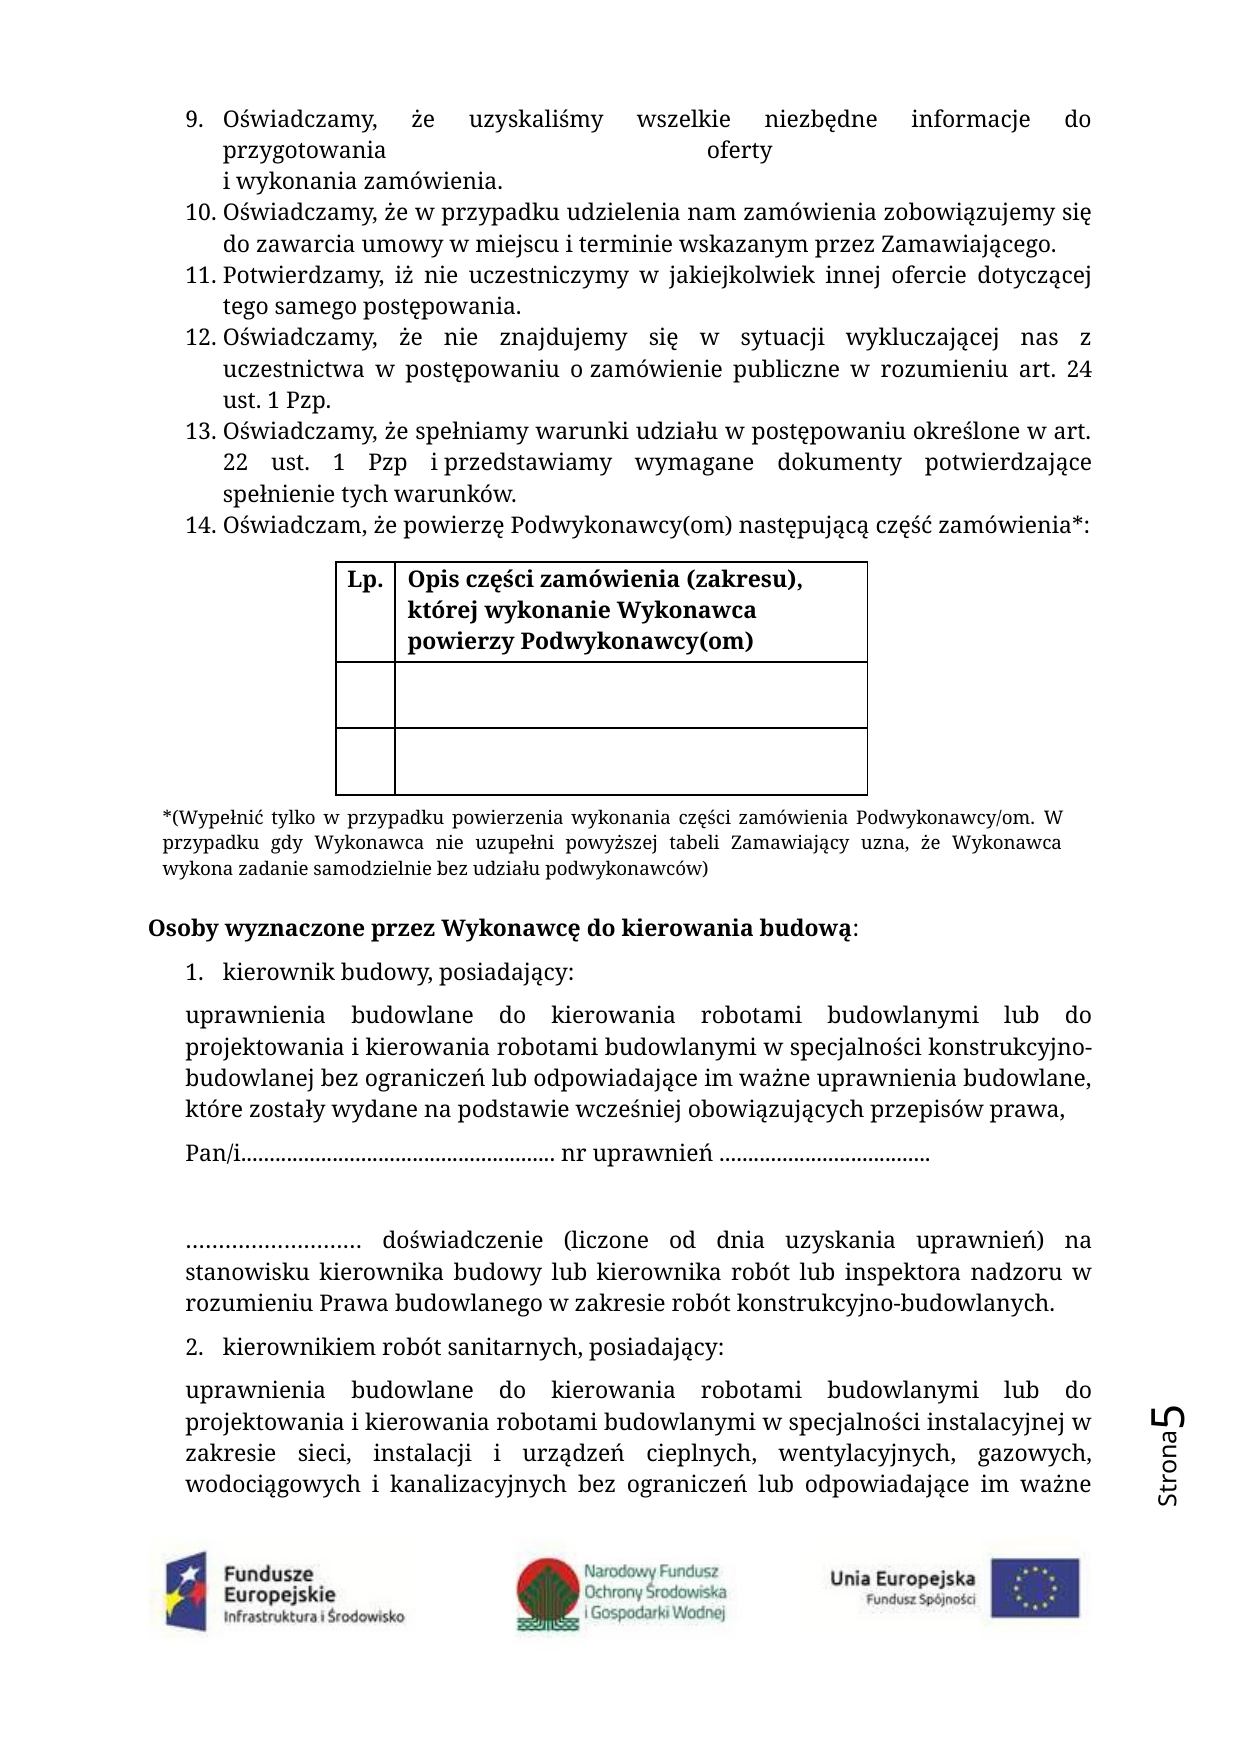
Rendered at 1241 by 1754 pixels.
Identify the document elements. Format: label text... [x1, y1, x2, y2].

list kierownik budowy, posiadający: [185, 956, 1093, 987]
table_cell [337, 663, 394, 727]
table_cell [337, 729, 394, 794]
list Oświadczam, że powierzę Podwykonawcy(om) następującą część zamówienia*: [185, 509, 1093, 540]
text Pan/i....................................................... nr uprawnień ..................................... [185, 1137, 1093, 1168]
text Osoby wyznaczone przez Wykonawcę do kierowania budową: [148, 912, 1093, 943]
list Oświadczamy, że uzyskaliśmy wszelkie niezbędne informacje do przygotowania oferty i wykonania zamówienia. [185, 102, 1093, 196]
list Oświadczamy, że w przypadku udzielenia nam zamówienia zobowiązujemy się do zawarcia umowy w miejscu i terminie wskazanym przez Zamawiającego. [185, 196, 1093, 259]
list Oświadczamy, że spełniamy warunki udziału w postępowaniu określone w art. 22 ust. 1 Pzp i przedstawiamy wymagane dokumenty potwierdzające spełnienie tych warunków. [185, 415, 1093, 509]
table_header Lp. [337, 563, 394, 661]
table_header Opis części zamówienia (zakresu), której wykonanie Wykonawca powierzy Podwykonawcy(om) [396, 563, 867, 661]
list Oświadczamy, że nie znajdujemy się w sytuacji wykluczającej nas z uczestnictwa w postępowaniu o zamówienie publiczne w rozumieniu art. 24 ust. 1 Pzp. [185, 321, 1093, 415]
text uprawnienia budowlane do kierowania robotami budowlanymi lub do projektowania i kierowania robotami budowlanymi w specjalności konstrukcyjno-budowlanej bez ograniczeń lub odpowiadające im ważne uprawnienia budowlane, które zostały wydane na podstawie wcześniej obowiązujących przepisów prawa, [185, 999, 1093, 1124]
list kierownikiem robót sanitarnych, posiadający: [185, 1331, 1093, 1362]
text ……………………… doświadczenie (liczone od dnia uzyskania uprawnień) na stanowisku kierownika budowy lub kierownika robót lub inspektora nadzoru w rozumieniu Prawa budowlanego w zakresie robót konstrukcyjno-budowlanych. [185, 1224, 1093, 1318]
picture [147, 1534, 1093, 1652]
list Potwierdzamy, iż nie uczestniczymy w jakiejkolwiek innej ofercie dotyczącej tego samego postępowania. [185, 259, 1093, 321]
text *(Wypełnić tylko w przypadku powierzenia wykonania części zamówienia Podwykonawcy/om. W przypadku gdy Wykonawca nie uzupełni powyższej tabeli Zamawiający uzna, że Wykonawca wykona zadanie samodzielnie bez udziału podwykonawców) [162, 804, 1063, 881]
table_cell [396, 663, 867, 727]
table_cell [396, 729, 867, 794]
